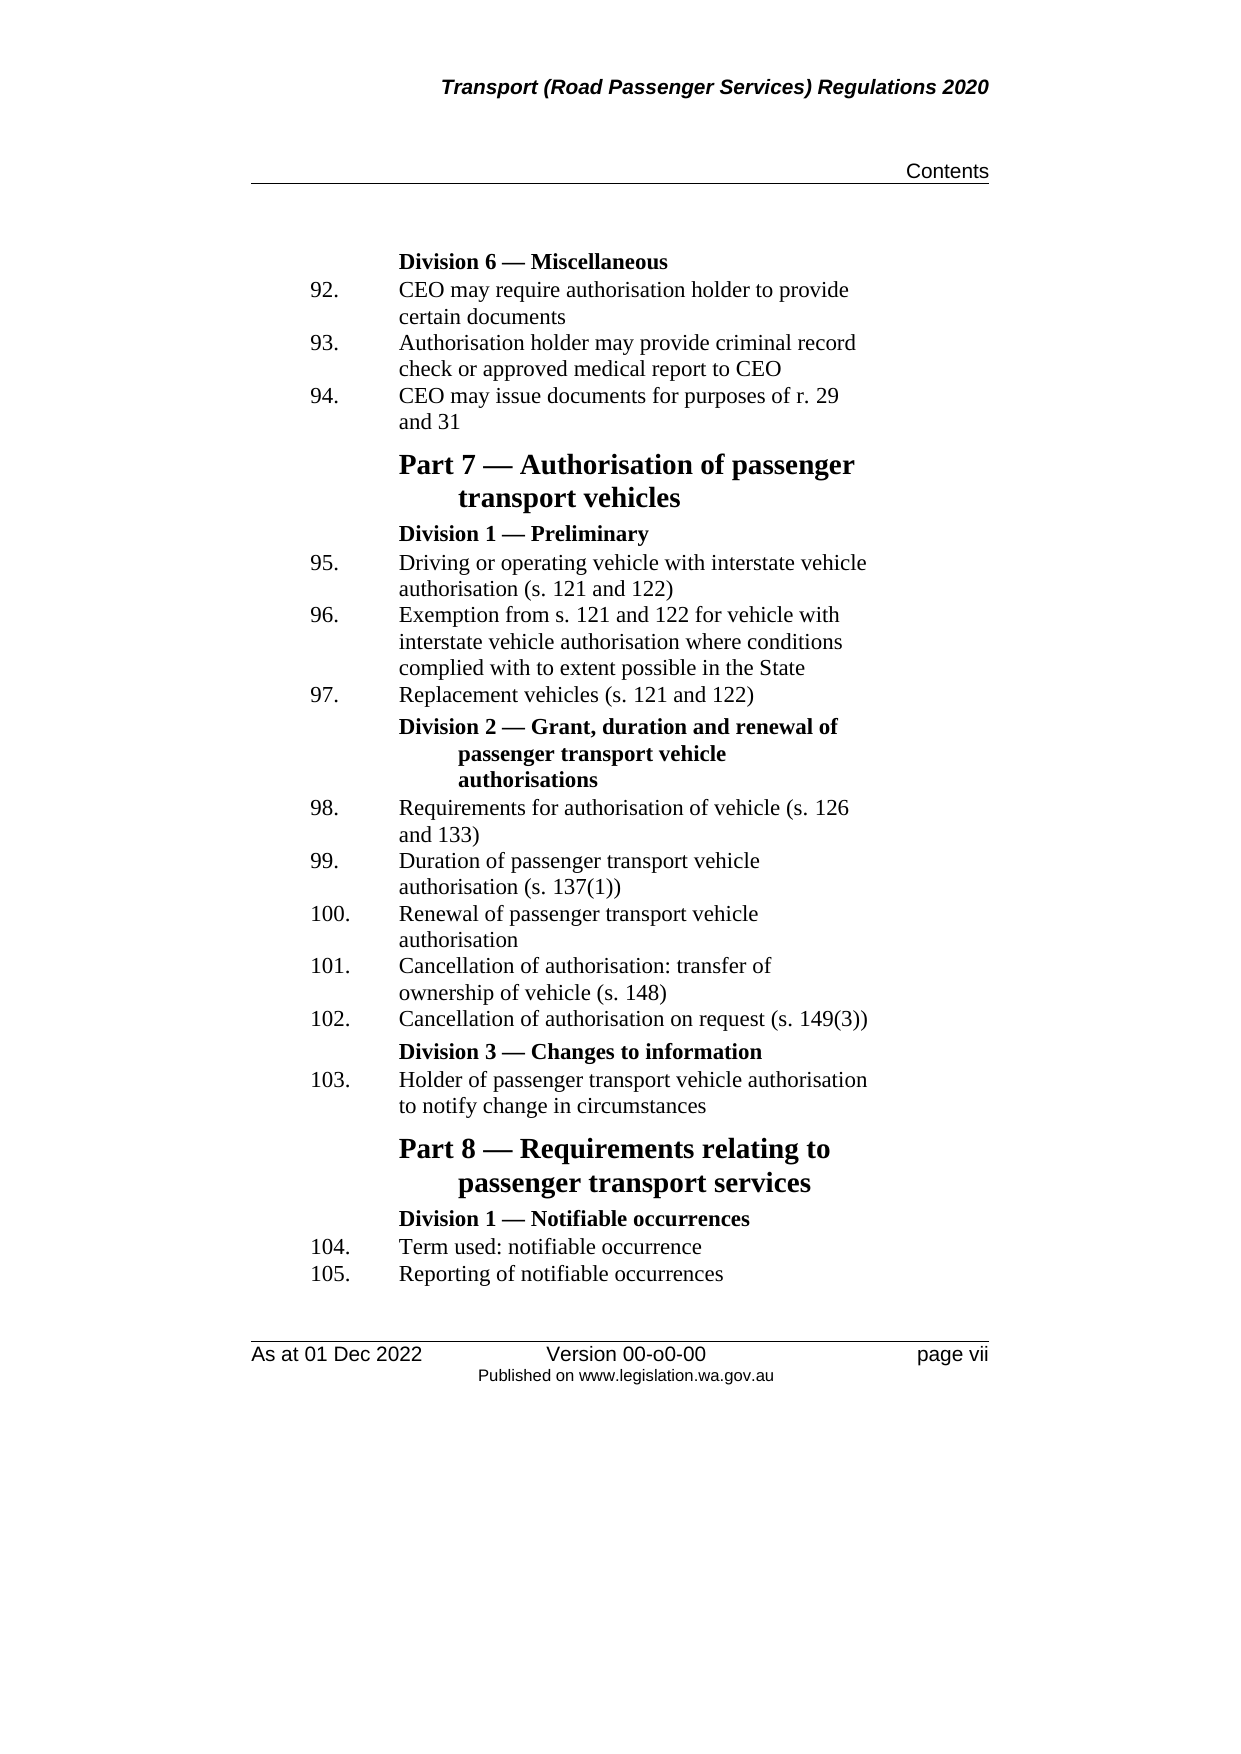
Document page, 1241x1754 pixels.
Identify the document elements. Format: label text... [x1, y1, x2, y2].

text 103. Holder of passenger transport vehicle authorisation to notify change in circumstances 80 [310, 1066, 871, 1119]
text 101. Cancellation of authorisation: transfer of ownership of vehicle (s. 148) 79 [310, 952, 871, 1005]
text Division 1 — Preliminary [399, 520, 871, 547]
text Division 2 — Grant, duration and renewal of passenger transport vehicle authorisations [399, 713, 871, 792]
text Division 3 — Changes to information [399, 1038, 871, 1064]
text 104. Term used: notifiable occurrence 81 [310, 1233, 871, 1259]
text Part 7 — Authorisation of passenger transport vehicles [399, 447, 871, 514]
text 100. Renewal of passenger transport vehicle authorisation 78 [310, 900, 871, 952]
text Division 1 — Notifiable occurrences [399, 1205, 871, 1231]
text 105. Reporting of notifiable occurrences 82 [310, 1259, 871, 1286]
text 95. Driving or operating vehicle with interstate vehicle authorisation (s. 121 and 122) 75 [310, 549, 871, 602]
text 92. CEO may require authorisation holder to provide certain documents 72 [310, 276, 871, 329]
text 94. CEO may issue documents for purposes of r. 29 and 31 73 [310, 382, 871, 434]
text Part 8 — Requirements relating to passenger transport services [399, 1131, 871, 1198]
text 102. Cancellation of authorisation on request (s. 149(3)) 80 [310, 1005, 871, 1032]
text Division 6 — Miscellaneous [399, 248, 871, 274]
text 99. Duration of passenger transport vehicle authorisation (s. 137(1)) 78 [310, 847, 871, 900]
text 96. Exemption from s. 121 and 122 for vehicle with interstate vehicle authorisation where conditions complied with to extent possible in the State 75 [310, 602, 871, 681]
text 98. Requirements for authorisation of vehicle (s. 126 and 133) 77 [310, 794, 871, 847]
text 97. Replacement vehicles (s. 121 and 122) 76 [310, 681, 871, 707]
text 93. Authorisation holder may provide criminal record check or approved medical report to CEO 73 [310, 329, 871, 382]
